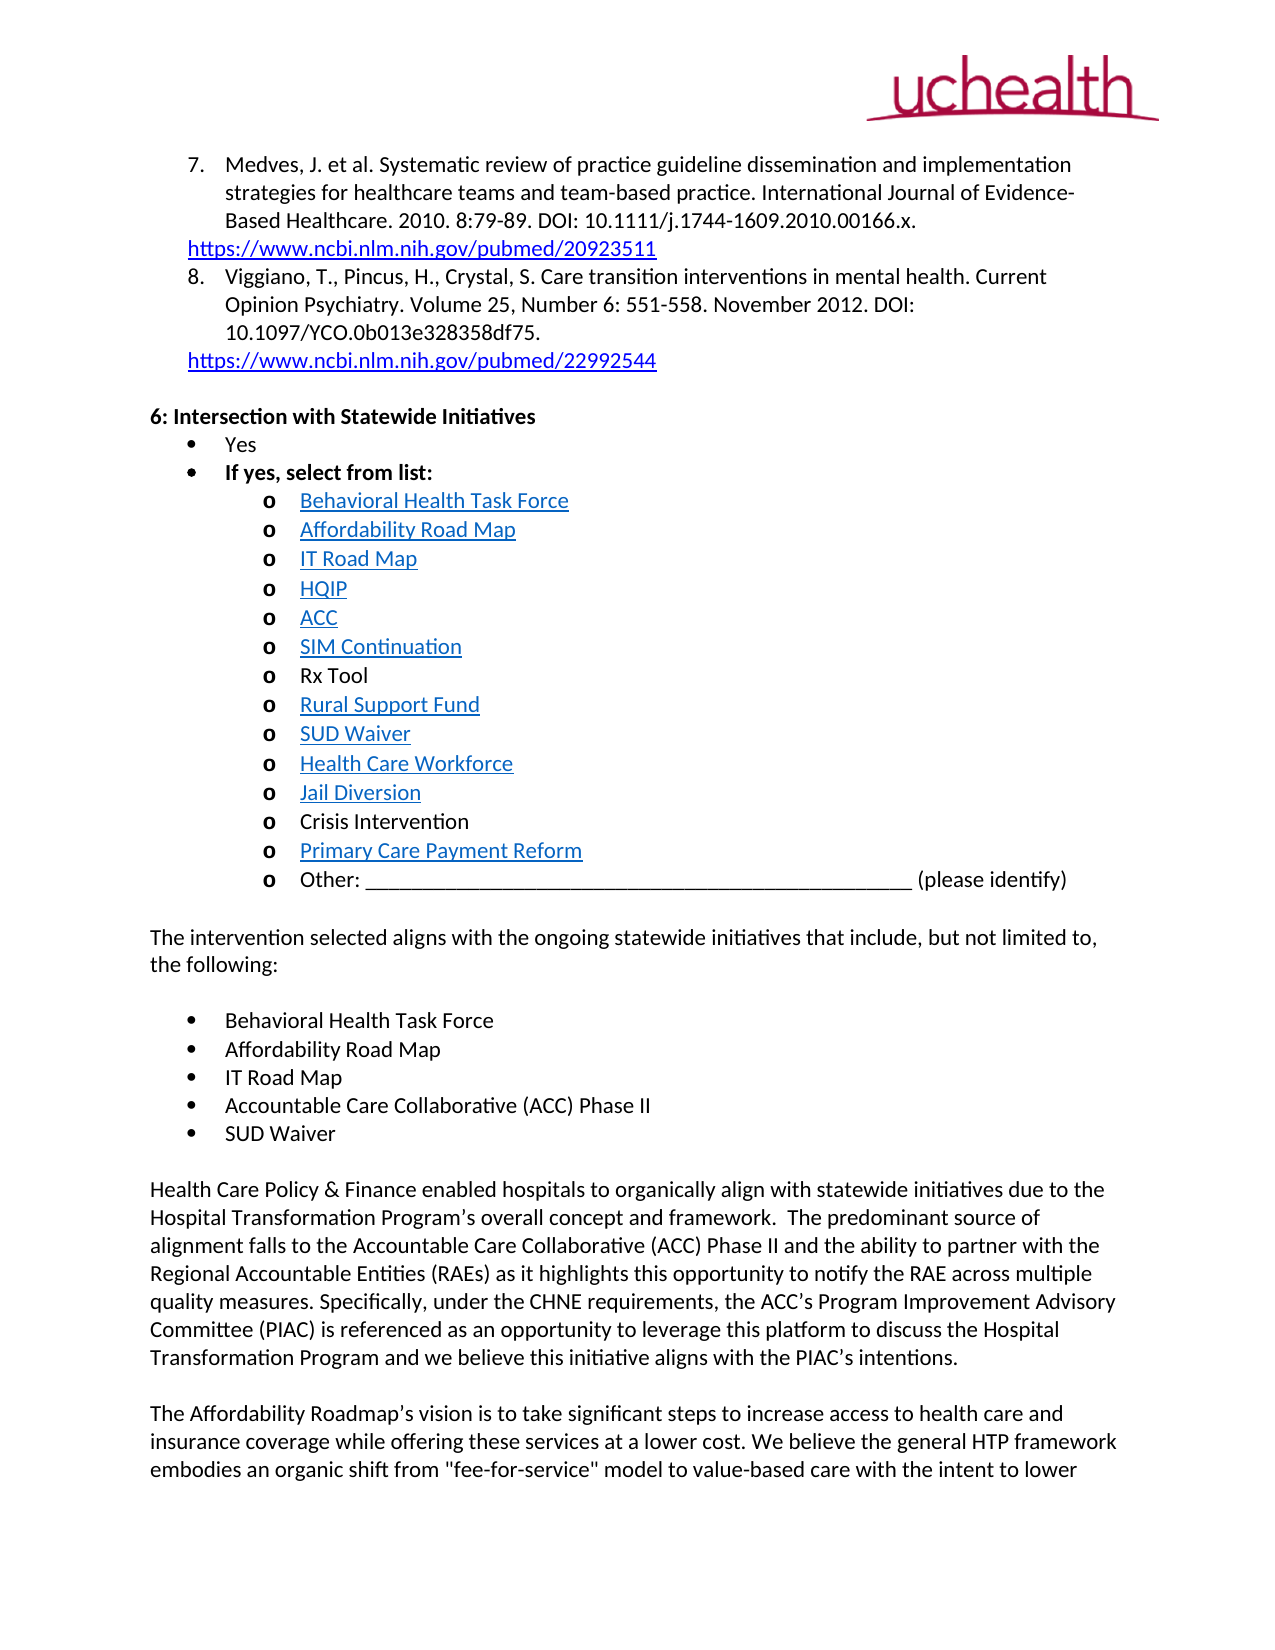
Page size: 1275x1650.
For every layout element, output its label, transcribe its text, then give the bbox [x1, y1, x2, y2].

text https://www.ncbi.nlm.nih.gov/pubmed/22992544 [187, 346, 1125, 374]
picture [866, 55, 1159, 121]
list HQIP [262, 574, 1125, 603]
list Primary Care Payment Reform [262, 836, 1125, 865]
text 6: Intersection with Statewide Initiatives [150, 402, 1125, 430]
list IT Road Map [262, 544, 1125, 574]
list Other: ________________________________________________ (please identify) [262, 865, 1125, 894]
list Affordability Road Map [262, 515, 1125, 544]
text The intervention selected aligns with the ongoing statewide initiatives that include, but not limited to, the following: [150, 923, 1125, 979]
list SUD Waiver [262, 719, 1125, 749]
list Accountable Care Collaborative (ACC) Phase II [187, 1091, 1125, 1119]
list Rx Tool [262, 661, 1125, 690]
list Behavioral Health Task Force [187, 1007, 1125, 1035]
text Health Care Policy & Finance enabled hospitals to organically align with statewide initiatives due to the Hospital Transformation Program’s overall concept and framework. The predominant source of alignment falls to the Accountable Care Collaborative (ACC) Phase II and the ability to partner with the Regional Accountable Entities (RAEs) as it highlights this opportunity to notify the RAE across multiple quality measures. Specifically, under the CHNE requirements, the ACC’s Program Improvement Advisory Committee (PIAC) is referenced as an opportunity to leverage this platform to discuss the Hospital Transformation Program and we believe this initiative aligns with the PIAC’s intentions. [150, 1175, 1125, 1371]
list Behavioral Health Task Force [262, 486, 1125, 515]
list Yes [187, 430, 1125, 458]
list SUD Waiver [187, 1119, 1125, 1147]
list Medves, J. et al. Systematic review of practice guideline dissemination and implementation strategies for healthcare teams and team-based practice. International Journal of Evidence-Based Healthcare. 2010. 8:79-89. DOI: 10.1111/j.1744-1609.2010.00166.x. [187, 150, 1125, 234]
list Crisis Intervention [262, 807, 1125, 836]
list Jail Diversion [262, 778, 1125, 807]
list Viggiano, T., Pincus, H., Crystal, S. Care transition interventions in mental health. Current Opinion Psychiatry. Volume 25, Number 6: 551-558. November 2012. DOI: 10.1097/YCO.0b013e328358df75. [187, 262, 1125, 346]
list Health Care Workforce [262, 749, 1125, 778]
text https://www.ncbi.nlm.nih.gov/pubmed/20923511 [187, 234, 1125, 262]
list If yes, select from list: [187, 458, 1125, 486]
list Rural Support Fund [262, 690, 1125, 719]
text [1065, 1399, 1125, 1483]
list IT Road Map [187, 1063, 1125, 1091]
list SIM Continuation [262, 632, 1125, 661]
list Affordability Road Map [187, 1035, 1125, 1063]
list ACC [262, 603, 1125, 632]
